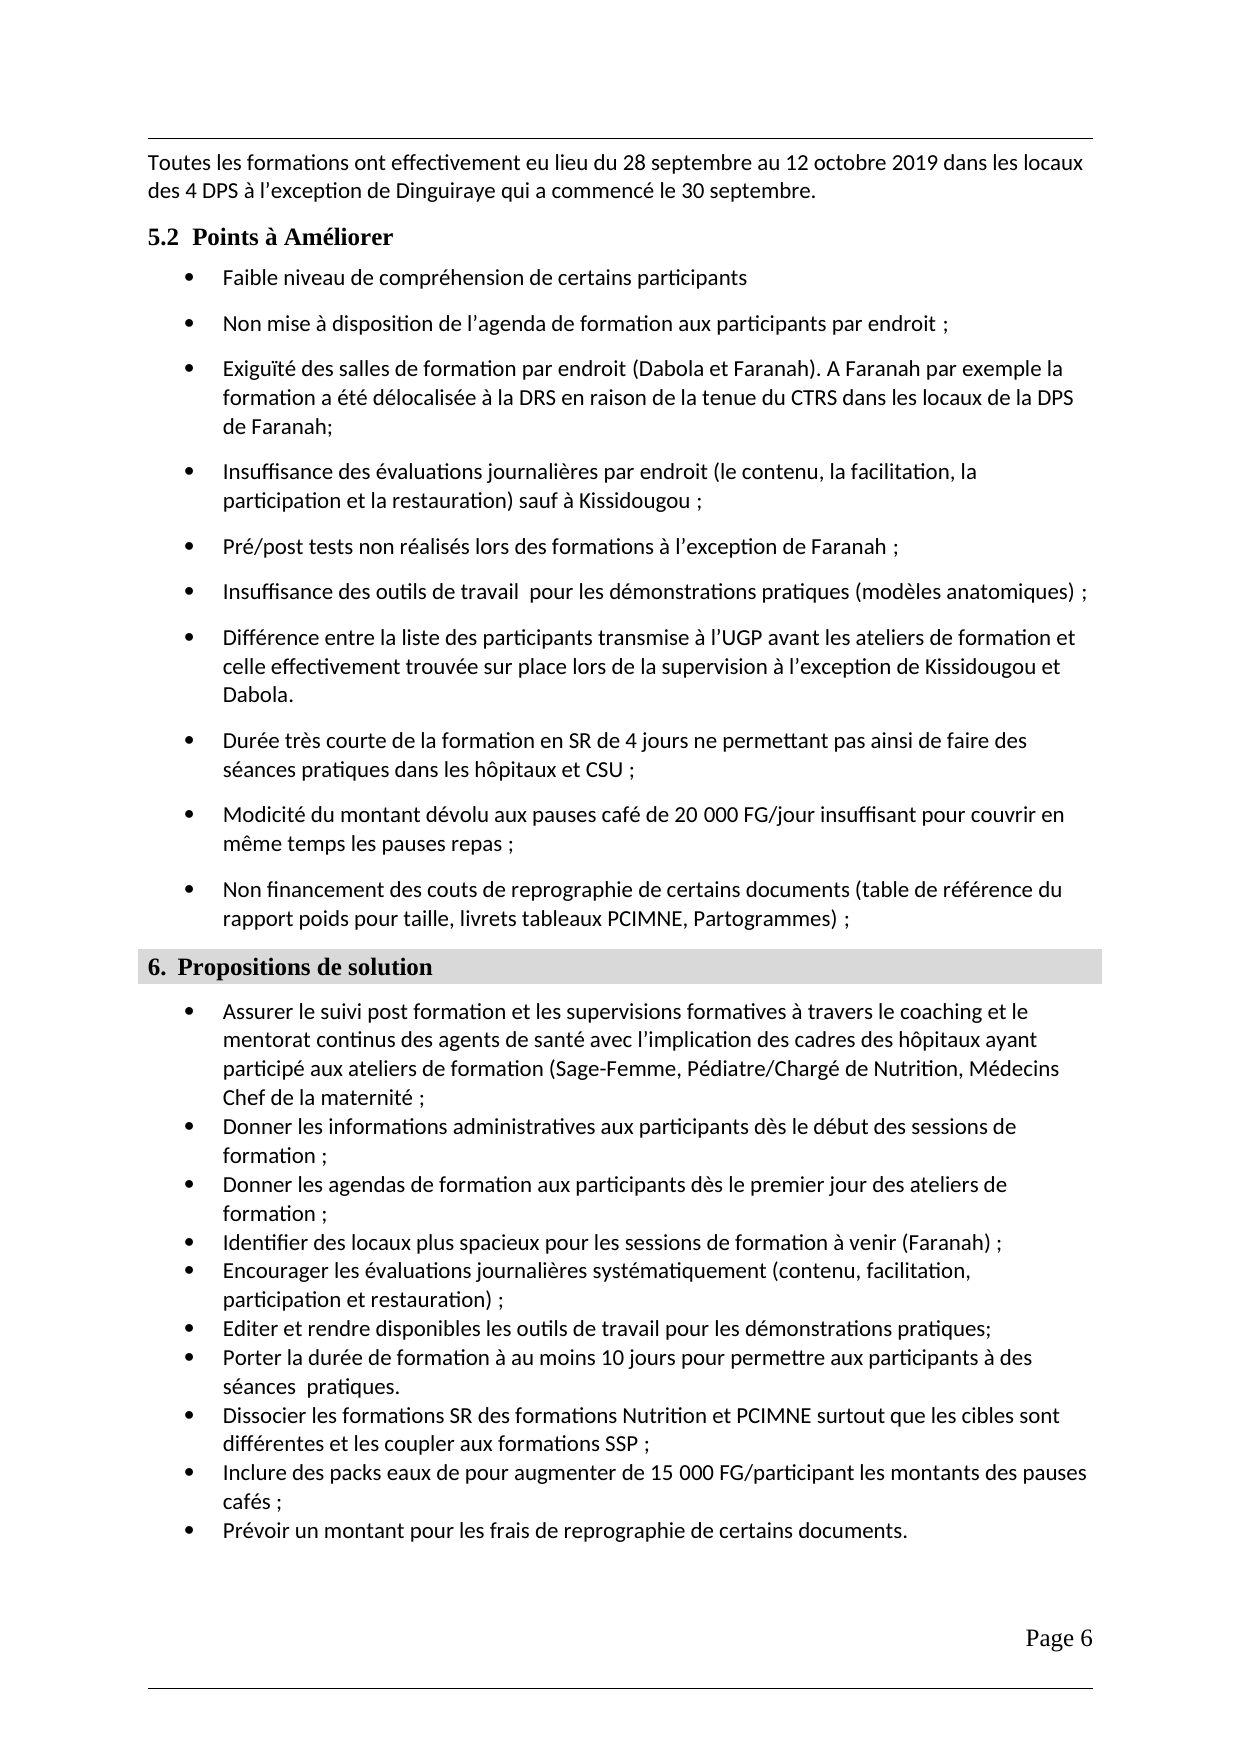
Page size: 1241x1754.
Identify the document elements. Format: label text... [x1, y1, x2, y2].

list Dissocier les formations SR des formations Nutrition et PCIMNE surtout que les cibles sont différentes et les coupler aux formations SSP ; [185, 1401, 1093, 1458]
list Différence entre la liste des participants transmise à l’UGP avant les ateliers de formation et celle effectivement trouvée sur place lors de la supervision à l’exception de Kissidougou et Dabola. [185, 623, 1093, 709]
list Donner les agendas de formation aux participants dès le premier jour des ateliers de formation ; [185, 1170, 1093, 1227]
list Modicité du montant dévolu aux pauses café de 20 000 FG/jour insuffisant pour couvrir en même temps les pauses repas ; [185, 801, 1093, 857]
list Non financement des couts de reprographie de certains documents (table de référence du rapport poids pour taille, livrets tableaux PCIMNE, Partogrammes) ; [185, 875, 1093, 932]
list Editer et rendre disponibles les outils de travail pour les démonstrations pratiques; [185, 1314, 1093, 1342]
subtitle Points à Améliorer [148, 222, 1093, 251]
list Exiguïté des salles de formation par endroit (Dabola et Faranah). A Faranah par exemple la formation a été délocalisée à la DRS en raison de la tenue du CTRS dans les locaux de la DPS de Faranah; [185, 354, 1093, 440]
list Inclure des packs eaux de pour augmenter de 15 000 FG/participant les montants des pauses cafés ; [185, 1458, 1093, 1515]
list Insuffisance des évaluations journalières par endroit (le contenu, la facilitation, la participation et la restauration) sauf à Kissidougou ; [185, 457, 1093, 514]
list Durée très courte de la formation en SR de 4 jours ne permettant pas ainsi de faire des séances pratiques dans les hôpitaux et CSU ; [185, 726, 1093, 783]
list Prévoir un montant pour les frais de reprographie de certains documents. [185, 1516, 1093, 1544]
list Porter la durée de formation à au moins 10 jours pour permettre aux participants à des séances pratiques. [185, 1343, 1093, 1400]
text Toutes les formations ont effectivement eu lieu du 28 septembre au 12 octobre 2019 dans les locaux des 4 DPS à l’exception de Dinguiraye qui a commencé le 30 septembre. [148, 148, 1093, 204]
list Faible niveau de compréhension de certains participants [185, 263, 1093, 291]
list Encourager les évaluations journalières systématiquement (contenu, facilitation, participation et restauration) ; [185, 1256, 1093, 1313]
list Identifier des locaux plus spacieux pour les sessions de formation à venir (Faranah) ; [185, 1228, 1093, 1256]
list Assurer le suivi post formation et les supervisions formatives à travers le coaching et le mentorat continus des agents de santé avec l’implication des cadres des hôpitaux ayant participé aux ateliers de formation (Sage-Femme, Pédiatre/Chargé de Nutrition, Médecins Chef de la maternité ; [185, 997, 1093, 1111]
subtitle Propositions de solution [139, 950, 1101, 983]
list Insuffisance des outils de travail pour les démonstrations pratiques (modèles anatomiques) ; [185, 577, 1093, 605]
list Pré/post tests non réalisés lors des formations à l’exception de Faranah ; [185, 532, 1093, 560]
list Donner les informations administratives aux participants dès le début des sessions de formation ; [185, 1112, 1093, 1169]
list Non mise à disposition de l’agenda de formation aux participants par endroit ; [185, 309, 1093, 337]
